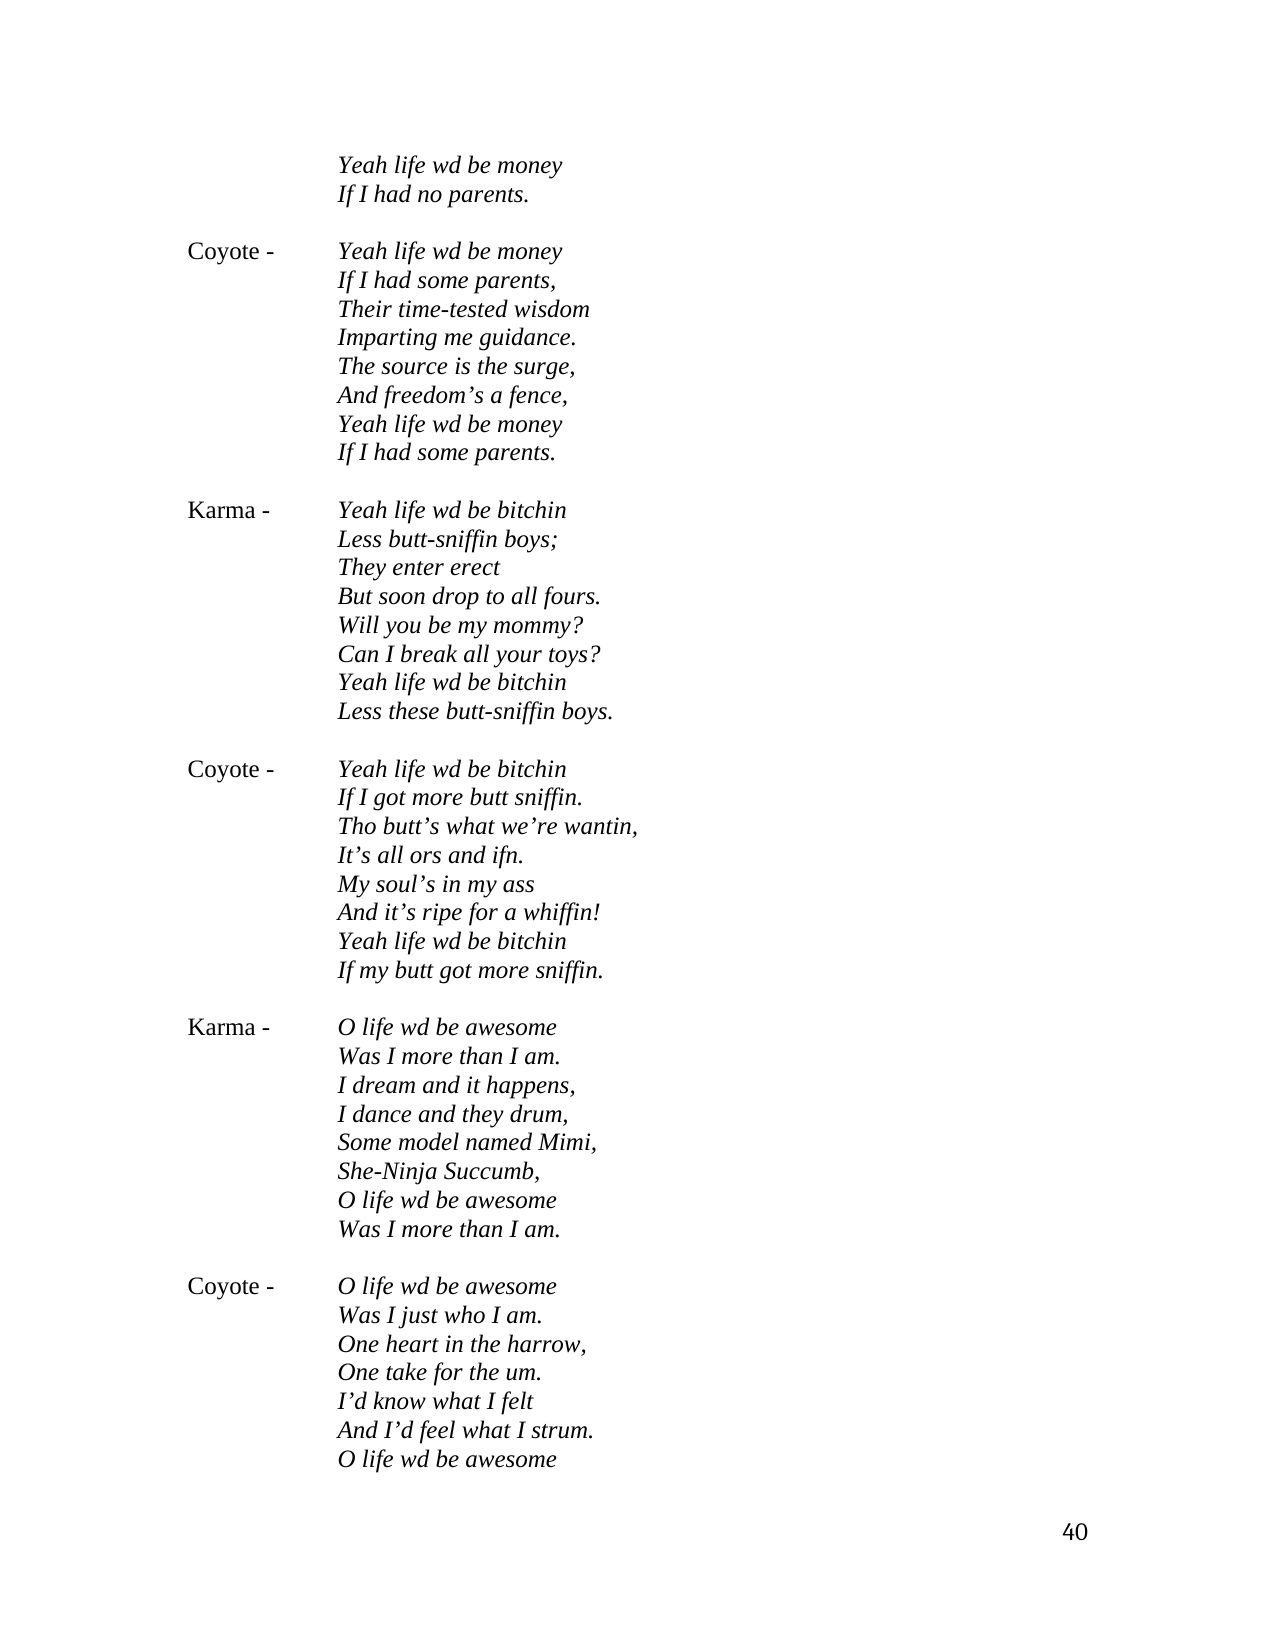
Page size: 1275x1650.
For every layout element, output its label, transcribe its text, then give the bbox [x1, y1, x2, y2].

text Their time-tested wisdom [337, 294, 1087, 322]
text I’d know what I felt [337, 1386, 1087, 1415]
text If I got more butt sniffin. [337, 782, 1087, 811]
text Was I more than I am. [337, 1214, 1087, 1242]
text Some model named Mimi, [337, 1127, 1087, 1156]
text Can I break all your toys? [337, 639, 1087, 667]
text But soon drop to all fours. [337, 581, 1087, 610]
text Coyote - Yeah life wd be bitchin [187, 754, 1087, 782]
text Coyote - O life wd be awesome [187, 1271, 1087, 1300]
text Yeah life wd be money [337, 150, 1087, 179]
text They enter erect [337, 552, 1087, 581]
text O life wd be awesome [337, 1185, 1087, 1214]
text One heart in the harrow, [337, 1329, 1087, 1357]
text Yeah life wd be bitchin [337, 667, 1087, 696]
text O life wd be awesome [337, 1444, 1087, 1472]
text Karma - Yeah life wd be bitchin [187, 495, 1087, 524]
text Yeah life wd be bitchin [337, 926, 1087, 955]
text And freedom’s a fence, [337, 380, 1087, 409]
text The source is the surge, [337, 351, 1087, 380]
text If my butt got more sniffin. [337, 955, 1087, 984]
text If I had no parents. [337, 179, 1087, 207]
text One take for the um. [337, 1357, 1087, 1386]
text If I had some parents, [337, 265, 1087, 294]
text And it’s ripe for a whiffin! [337, 897, 1087, 926]
text I dance and they drum, [337, 1099, 1087, 1127]
text And I’d feel what I strum. [337, 1415, 1087, 1444]
text She-Ninja Succumb, [337, 1156, 1087, 1185]
text Imparting me guidance. [337, 322, 1087, 351]
text My soul’s in my ass [337, 869, 1087, 897]
text Yeah life wd be money [337, 409, 1087, 437]
text Will you be my mommy? [337, 610, 1087, 639]
text Less butt-sniffin boys; [337, 524, 1087, 552]
text Was I just who I am. [337, 1300, 1087, 1329]
text Was I more than I am. [337, 1041, 1087, 1070]
text It’s all ors and ifn. [337, 840, 1087, 869]
text Coyote - Yeah life wd be money [187, 236, 1087, 265]
text Less these butt-sniffin boys. [337, 696, 1087, 725]
text Karma - O life wd be awesome [187, 1012, 1087, 1041]
text I dream and it happens, [337, 1070, 1087, 1099]
text Tho butt’s what we’re wantin, [337, 811, 1087, 840]
text If I had some parents. [337, 437, 1087, 466]
